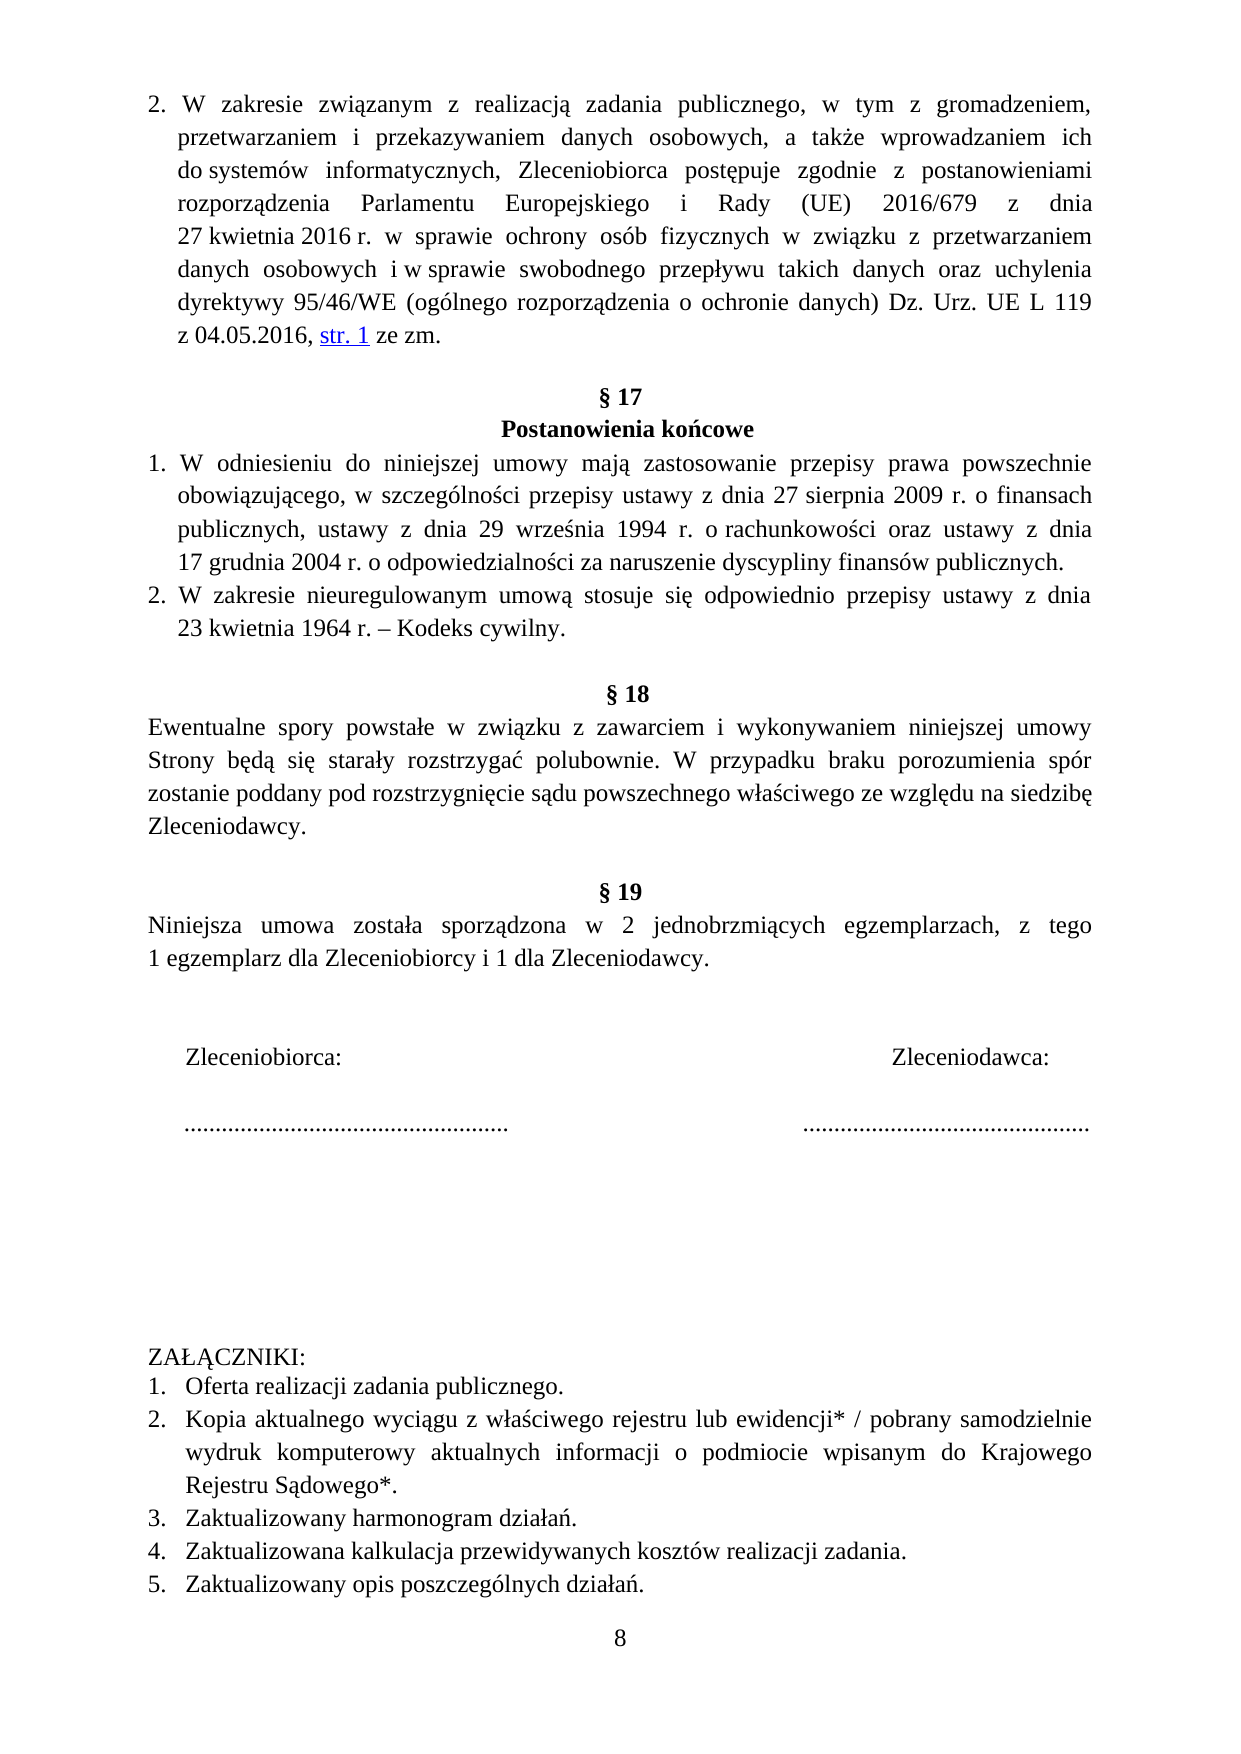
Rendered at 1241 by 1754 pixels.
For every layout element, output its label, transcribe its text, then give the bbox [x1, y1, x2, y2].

text Postanowienia końcowe [162, 414, 1093, 443]
list Zaktualizowany opis poszczególnych działań. [148, 1569, 1093, 1598]
text Niniejsza umowa została sporządzona w 2 jednobrzmiących egzemplarzach, z tego 1 egzemplarz dla Zleceniobiorcy i 1 dla Zleceniodawcy. [148, 910, 1093, 972]
text Ewentualne spory powstałe w związku z zawarciem i wykonywaniem niniejszej umowy Strony będą się starały rozstrzygać polubownie. W przypadku braku porozumienia spór zostanie poddany pod rozstrzygnięcie sądu powszechnego właściwego ze względu na siedzibę Zleceniodawcy. [148, 712, 1093, 839]
text ZAŁĄCZNIKI: [148, 1342, 1093, 1371]
text § 19 [148, 877, 1093, 906]
text 1. W odniesieniu do niniejszej umowy mają zastosowanie przepisy prawa powszechnie obowiązującego, w szczególności przepisy ustawy z dnia 27 sierpnia 2009 r. o finansach publicznych, ustawy z dnia 29 września 1994 r. o rachunkowości oraz ustawy z dnia 17 grudnia 2004 r. o odpowiedzialności za naruszenie dyscypliny finansów publicznych. [148, 448, 1093, 575]
text Zleceniobiorca: Zleceniodawca: [185, 1042, 1093, 1071]
list Zaktualizowana kalkulacja przewidywanych kosztów realizacji zadania. [148, 1536, 1093, 1565]
text § 18 [162, 679, 1093, 707]
text § 17 [148, 382, 1093, 410]
text 2. W zakresie nieuregulowanym umową stosuje się odpowiednio przepisy ustawy z dnia 23 kwietnia 1964 r. – Kodeks cywilny. [148, 580, 1093, 641]
text .................................................... .............................................. [177, 1108, 1093, 1137]
list Kopia aktualnego wyciągu z właściwego rejestru lub ewidencji* / pobrany samodzielnie wydruk komputerowy aktualnych informacji o podmiocie wpisanym do Krajowego Rejestru Sądowego*. [148, 1404, 1093, 1499]
list Oferta realizacji zadania publicznego. [148, 1371, 1093, 1400]
list Zaktualizowany harmonogram działań. [148, 1503, 1093, 1532]
text 2. W zakresie związanym z realizacją zadania publicznego, w tym z gromadzeniem, przetwarzaniem i przekazywaniem danych osobowych, a także wprowadzaniem ich do systemów informatycznych, Zleceniobiorca postępuje zgodnie z postanowieniami rozporządzenia Parlamentu Europejskiego i Rady (UE) 2016/679 z dnia 27 kwietnia 2016 r. w sprawie ochrony osób fizycznych w związku z przetwarzaniem danych osobowych i w sprawie swobodnego przepływu takich danych oraz uchylenia dyrektywy 95/46/WE (ogólnego rozporządzenia o ochronie danych) Dz. Urz. UE L 119 z 04.05.2016, str. 1 ze zm. [148, 89, 1093, 348]
